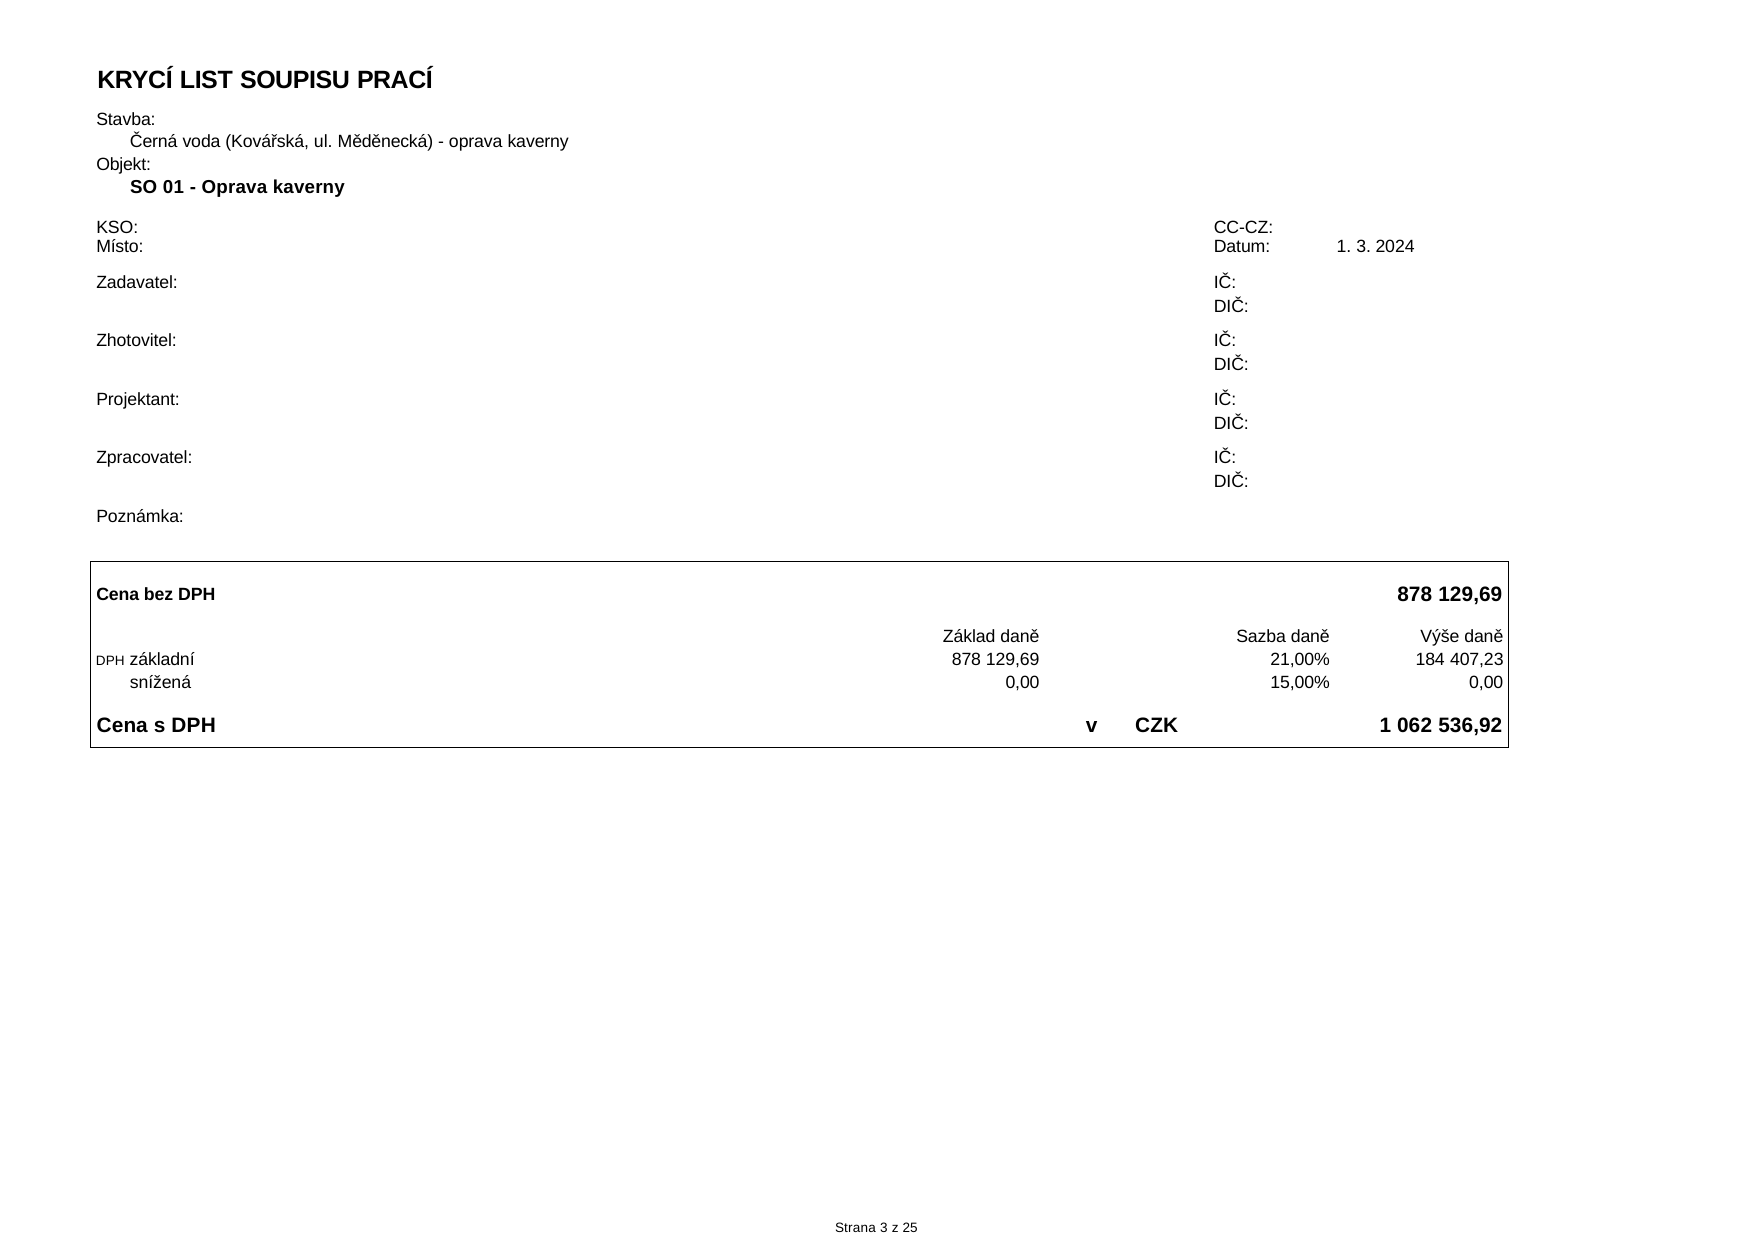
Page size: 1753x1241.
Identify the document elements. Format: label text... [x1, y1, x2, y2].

text CZK [1135, 714, 1203, 737]
text KSO: [96, 217, 169, 237]
text IČ: [1213, 448, 1274, 468]
text Objekt: [96, 155, 592, 174]
text Výše daně [1420, 627, 1528, 646]
text Strana 3 z 25 [835, 1220, 938, 1236]
text 1 062 536,92 [1379, 714, 1527, 737]
text 878 129,69 [952, 650, 1064, 669]
text Projektant: [96, 390, 217, 409]
picture [91, 562, 1508, 747]
text DPH základní [96, 650, 220, 669]
text snížená [129, 673, 220, 692]
text IČ: [1213, 273, 1274, 292]
text 878 129,69 [1397, 583, 1527, 606]
text DIČ: [1213, 413, 1274, 433]
text IČ: [1213, 390, 1274, 409]
text Poznámka: [96, 507, 217, 526]
text SO 01 - Oprava kaverny [130, 176, 370, 198]
text DIČ: [1213, 355, 1274, 374]
text DIČ: [1213, 472, 1274, 492]
text DIČ: [1213, 296, 1274, 316]
text 0,00 [1469, 673, 1528, 692]
text Cena s DPH [96, 714, 241, 737]
text Datum: [1213, 237, 1298, 256]
text 15,00% [1270, 673, 1354, 692]
text CC-CZ: [1213, 217, 1298, 237]
text Základ daně [943, 627, 1064, 646]
text Stavba: [96, 110, 180, 129]
text Sazba daně [1236, 627, 1354, 646]
text IČ: [1213, 331, 1274, 351]
text 21,00% [1270, 650, 1354, 669]
text Cena bez DPH [96, 584, 240, 604]
text 184 407,23 [1415, 650, 1528, 669]
text Zhotovitel: [96, 331, 217, 351]
text KRYCÍ LIST SOUPISU PRACÍ [97, 66, 457, 93]
text v [1086, 714, 1122, 737]
text Místo: [96, 237, 169, 256]
text Černá voda (Kovářská, ul. Měděnecká) - oprava kaverny [129, 131, 592, 151]
text Zpracovatel: [96, 448, 217, 468]
text Zadavatel: [96, 273, 217, 292]
text 0,00 [1005, 673, 1064, 692]
text 1. 3. 2024 [1336, 236, 1439, 256]
